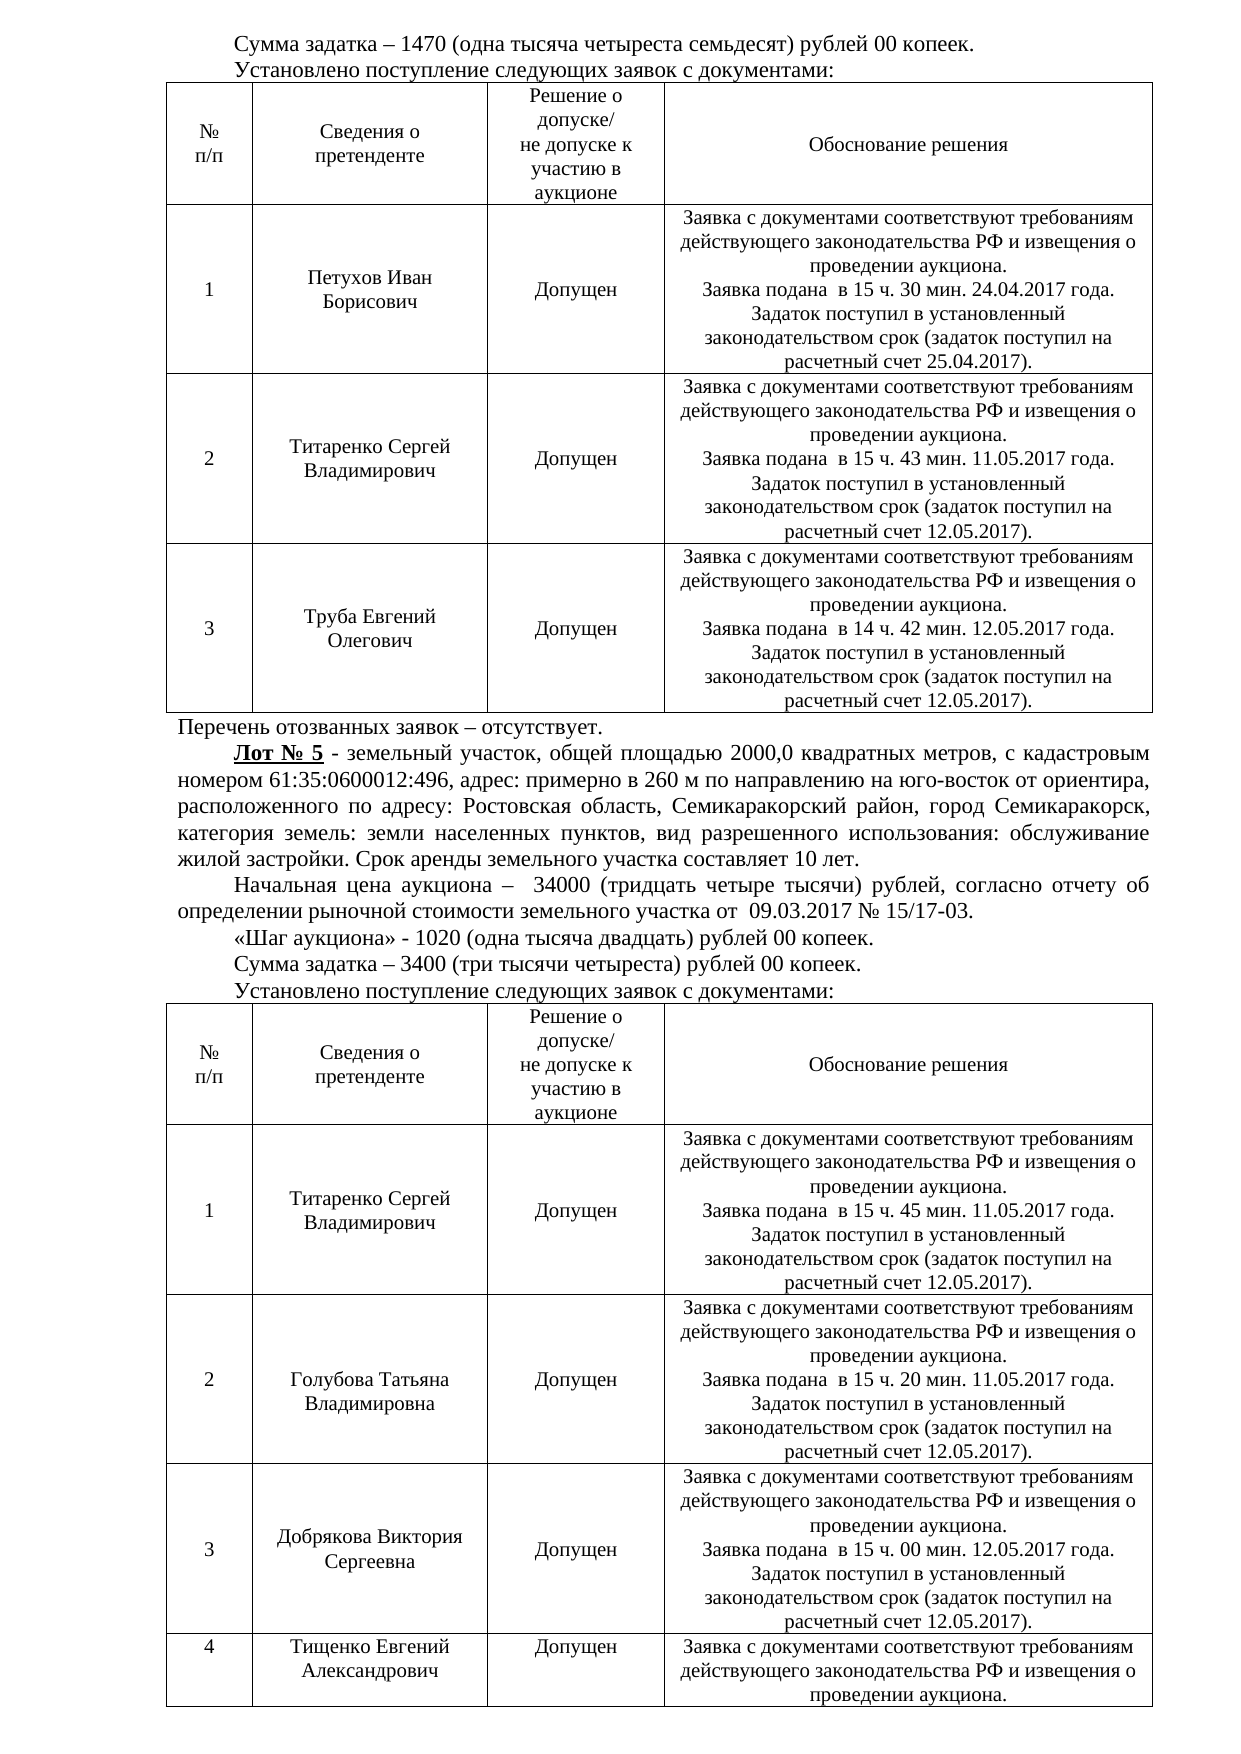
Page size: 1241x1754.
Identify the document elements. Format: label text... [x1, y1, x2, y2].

text Лот № 5 - земельный участок, общей площадью 2000,0 квадратных метров, с кадастровым номером 61:35:0600012:496, адрес: примерно в 260 м по направлению на юго-восток от ориентира, расположенного по адресу: Ростовская область, Семикаракорский район, город Семикаракорск, категория земель: земли населенных пунктов, вид разрешенного использования: обслуживание жилой застройки. Срок аренды земельного участка составляет 10 лет. [177, 739, 1152, 871]
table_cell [665, 1634, 1152, 1706]
table_cell Заявка с документами соответствуют требованиям действующего законодательства РФ и извещения о проведении аукциона. Заявка подана в 15 ч. 43 мин. 11.05.2017 года. Задаток поступил в установленный законодательством срок (задаток поступил на расчетный счет 12.05.2017). [665, 374, 1152, 543]
table_header Обоснование решения [665, 83, 1152, 204]
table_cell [253, 1634, 487, 1706]
table_header Решение о допуске/ не допуске к участию в аукционе [488, 1004, 664, 1124]
table_cell Заявка с документами соответствуют требованиям действующего законодательства РФ и извещения о проведении аукциона. Заявка подана в 15 ч. 45 мин. 11.05.2017 года. Задаток поступил в установленный законодательством срок (задаток поступил на расчетный счет 12.05.2017). [665, 1125, 1152, 1294]
table_cell Допущен [488, 1464, 664, 1633]
table_cell Заявка с документами соответствуют требованиям действующего законодательства РФ и извещения о проведении аукциона. Заявка подана в 15 ч. 00 мин. 12.05.2017 года. Задаток поступил в установленный законодательством срок (задаток поступил на расчетный счет 12.05.2017). [665, 1464, 1152, 1633]
table_cell Титаренко Сергей Владимирович [253, 374, 487, 543]
text Сумма задатка – 3400 (три тысячи четыреста) рублей 00 копеек. [177, 950, 1152, 977]
text Установлено поступление следующих заявок с документами: [177, 56, 1152, 82]
table_cell 3 [167, 1464, 252, 1633]
table_cell 1 [167, 1125, 252, 1294]
table_cell Труба Евгений Олегович [253, 544, 487, 712]
table_cell 2 [167, 374, 252, 543]
table_cell Допущен [488, 1634, 664, 1706]
table_cell 4 [167, 1634, 252, 1706]
table_cell Допущен [488, 205, 664, 373]
table_cell Допущен [488, 1125, 664, 1294]
table_cell Добрякова Виктория Сергеевна [253, 1464, 487, 1633]
table_header Решение о допуске/ не допуске к участию в аукционе [488, 83, 664, 204]
table_cell Заявка с документами соответствуют требованиям действующего законодательства РФ и извещения о проведении аукциона. Заявка подана в 15 ч. 30 мин. 24.04.2017 года. Задаток поступил в установленный законодательством срок (задаток поступил на расчетный счет 25.04.2017). [665, 205, 1152, 373]
table_header № п/п [167, 83, 252, 204]
table_header Обоснование решения [665, 1004, 1152, 1124]
table_header Сведения о претенденте [253, 1004, 487, 1124]
text Установлено поступление следующих заявок с документами: [177, 977, 1152, 1003]
table_cell Допущен [488, 544, 664, 712]
table_cell Титаренко Сергей Владимирович [253, 1125, 487, 1294]
table_cell Заявка с документами соответствуют требованиям действующего законодательства РФ и извещения о проведении аукциона. Заявка подана в 14 ч. 42 мин. 12.05.2017 года. Задаток поступил в установленный законодательством срок (задаток поступил на расчетный счет 12.05.2017). [665, 544, 1152, 712]
text «Шаг аукциона» - 1020 (одна тысяча двадцать) рублей 00 копеек. [177, 924, 1152, 950]
table_cell Заявка с документами соответствуют требованиям действующего законодательства РФ и извещения о проведении аукциона. Заявка подана в 15 ч. 20 мин. 11.05.2017 года. Задаток поступил в установленный законодательством срок (задаток поступил на расчетный счет 12.05.2017). [665, 1295, 1152, 1463]
table_cell 2 [167, 1295, 252, 1463]
table_cell Допущен [488, 374, 664, 543]
table_cell 3 [167, 544, 252, 712]
text Начальная цена аукциона – 34000 (тридцать четыре тысячи) рублей, согласно отчету об определении рыночной стоимости земельного участка от 09.03.2017 № 15/17-03. [177, 871, 1152, 924]
table_cell 1 [167, 205, 252, 373]
table_cell Допущен [488, 1295, 664, 1463]
text Перечень отозванных заявок – отсутствует. [177, 713, 1152, 739]
table_cell Голубова Татьяна Владимировна [253, 1295, 487, 1463]
text Сумма задатка – 1470 (одна тысяча четыреста семьдесят) рублей 00 копеек. [177, 29, 1152, 56]
table_cell Петухов Иван Борисович [253, 205, 487, 373]
table_header № п/п [167, 1004, 252, 1124]
table_header Сведения о претенденте [253, 83, 487, 204]
